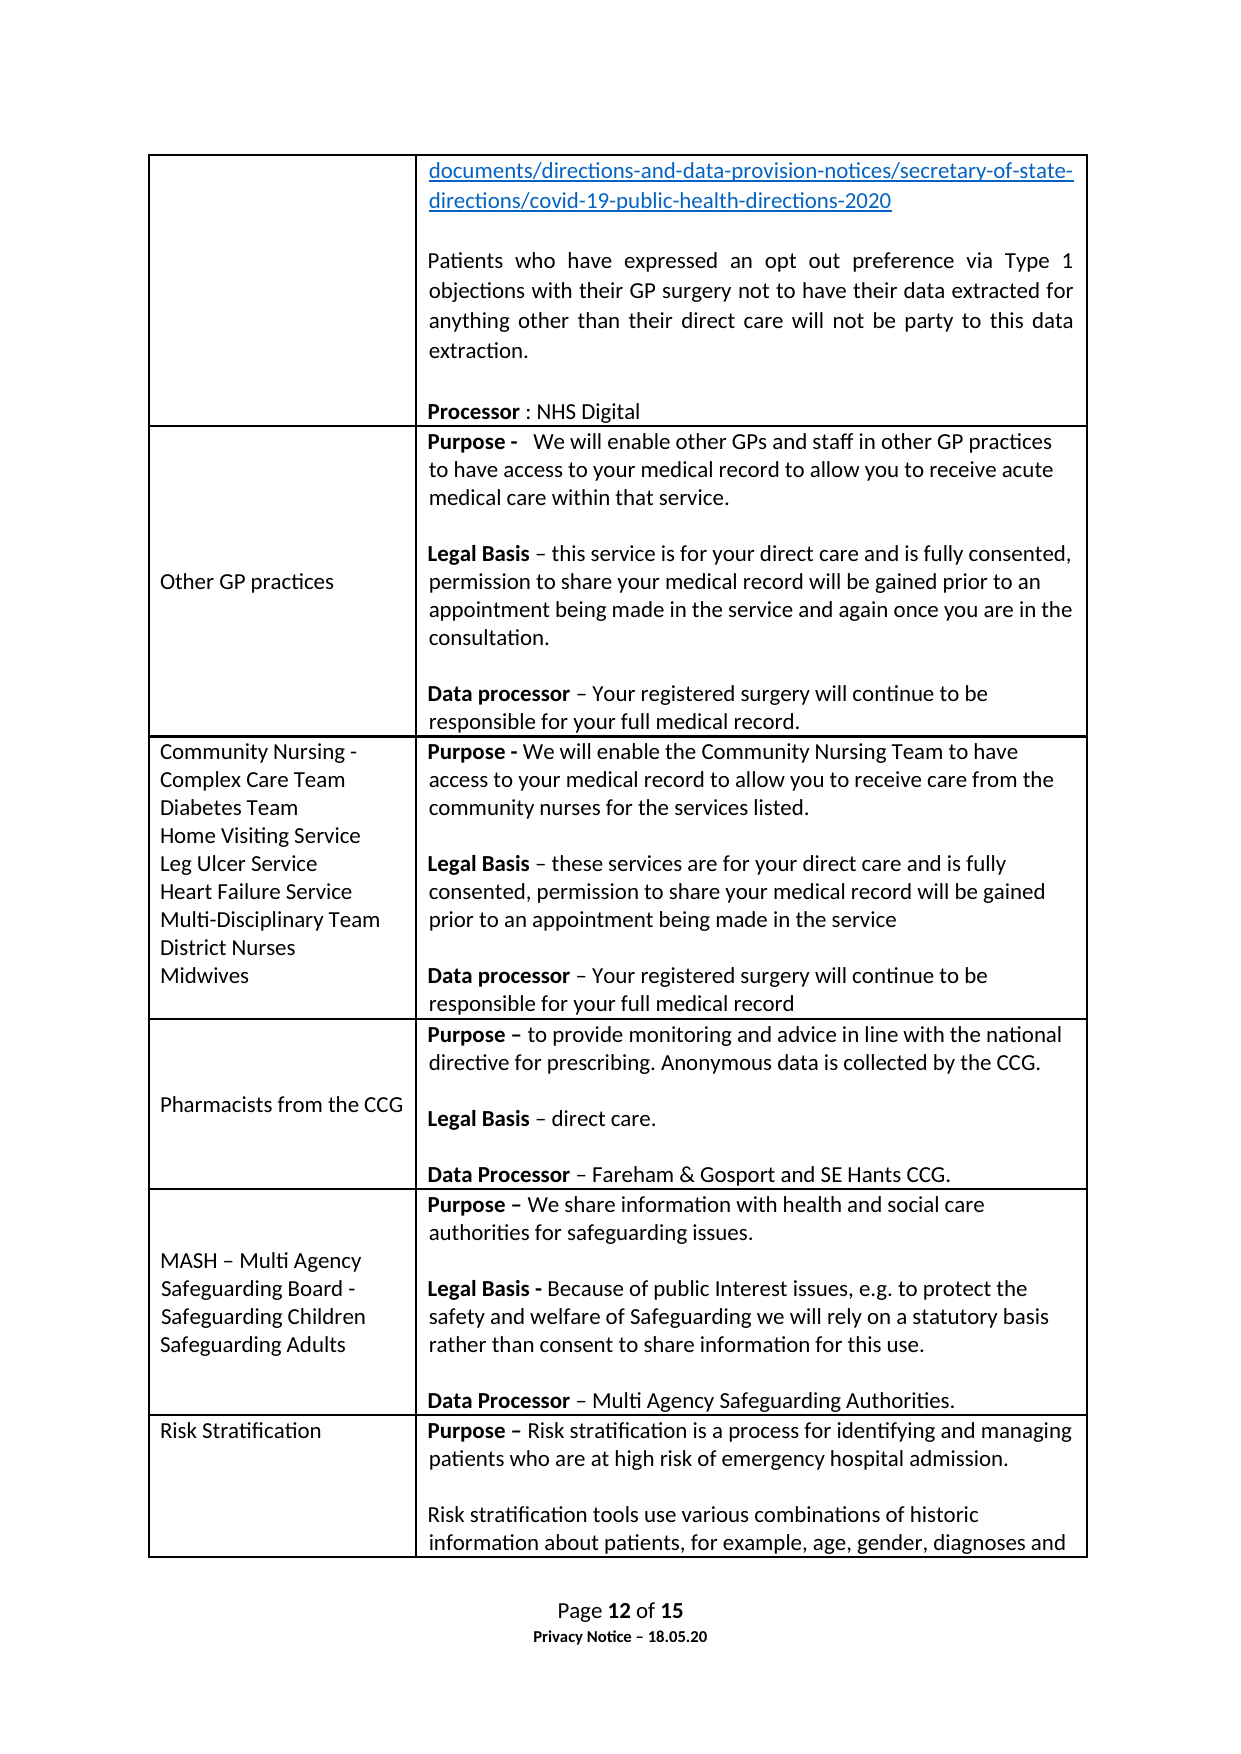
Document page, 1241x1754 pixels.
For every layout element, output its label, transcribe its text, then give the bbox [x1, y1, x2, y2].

table_cell Pharmacists from the CCG [150, 1020, 415, 1188]
table_cell MASH – Multi Agency Safeguarding Board - Safeguarding Children Safeguarding Adults [150, 1190, 415, 1414]
table_cell Risk Stratification [150, 1416, 415, 1556]
table_cell Other GP practices [150, 427, 415, 735]
table_cell Community Nursing - Complex Care Team Diabetes Team Home Visiting Service Leg Ulcer Service Heart Failure Service Multi-Disciplinary Team District Nurses Midwives [150, 738, 415, 1018]
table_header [150, 156, 415, 425]
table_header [417, 156, 1086, 425]
table_cell Purpose – We share information with health and social care authorities for safeguarding issues. Legal Basis - Because of public Interest issues, e.g. to protect the safety and welfare of Safeguarding we will rely on a statutory basis rather than consent to share information for this use. Data Processor – Multi Agency Safeguarding Authorities. [417, 1190, 1086, 1414]
table_cell Purpose - We will enable other GPs and staff in other GP practices to have access to your medical record to allow you to receive acute medical care within that service. Legal Basis – this service is for your direct care and is fully consented, permission to share your medical record will be gained prior to an appointment being made in the service and again once you are in the consultation. Data processor – Your registered surgery will continue to be responsible for your full medical record. [417, 427, 1086, 735]
table_cell Purpose - We will enable the Community Nursing Team to have access to your medical record to allow you to receive care from the community nurses for the services listed. Legal Basis – these services are for your direct care and is fully consented, permission to share your medical record will be gained prior to an appointment being made in the service Data processor – Your registered surgery will continue to be responsible for your full medical record [417, 738, 1086, 1018]
table_cell Purpose – to provide monitoring and advice in line with the national directive for prescribing. Anonymous data is collected by the CCG. Legal Basis – direct care. Data Processor – Fareham & Gosport and SE Hants CCG. [417, 1020, 1086, 1188]
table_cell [417, 1416, 1086, 1556]
